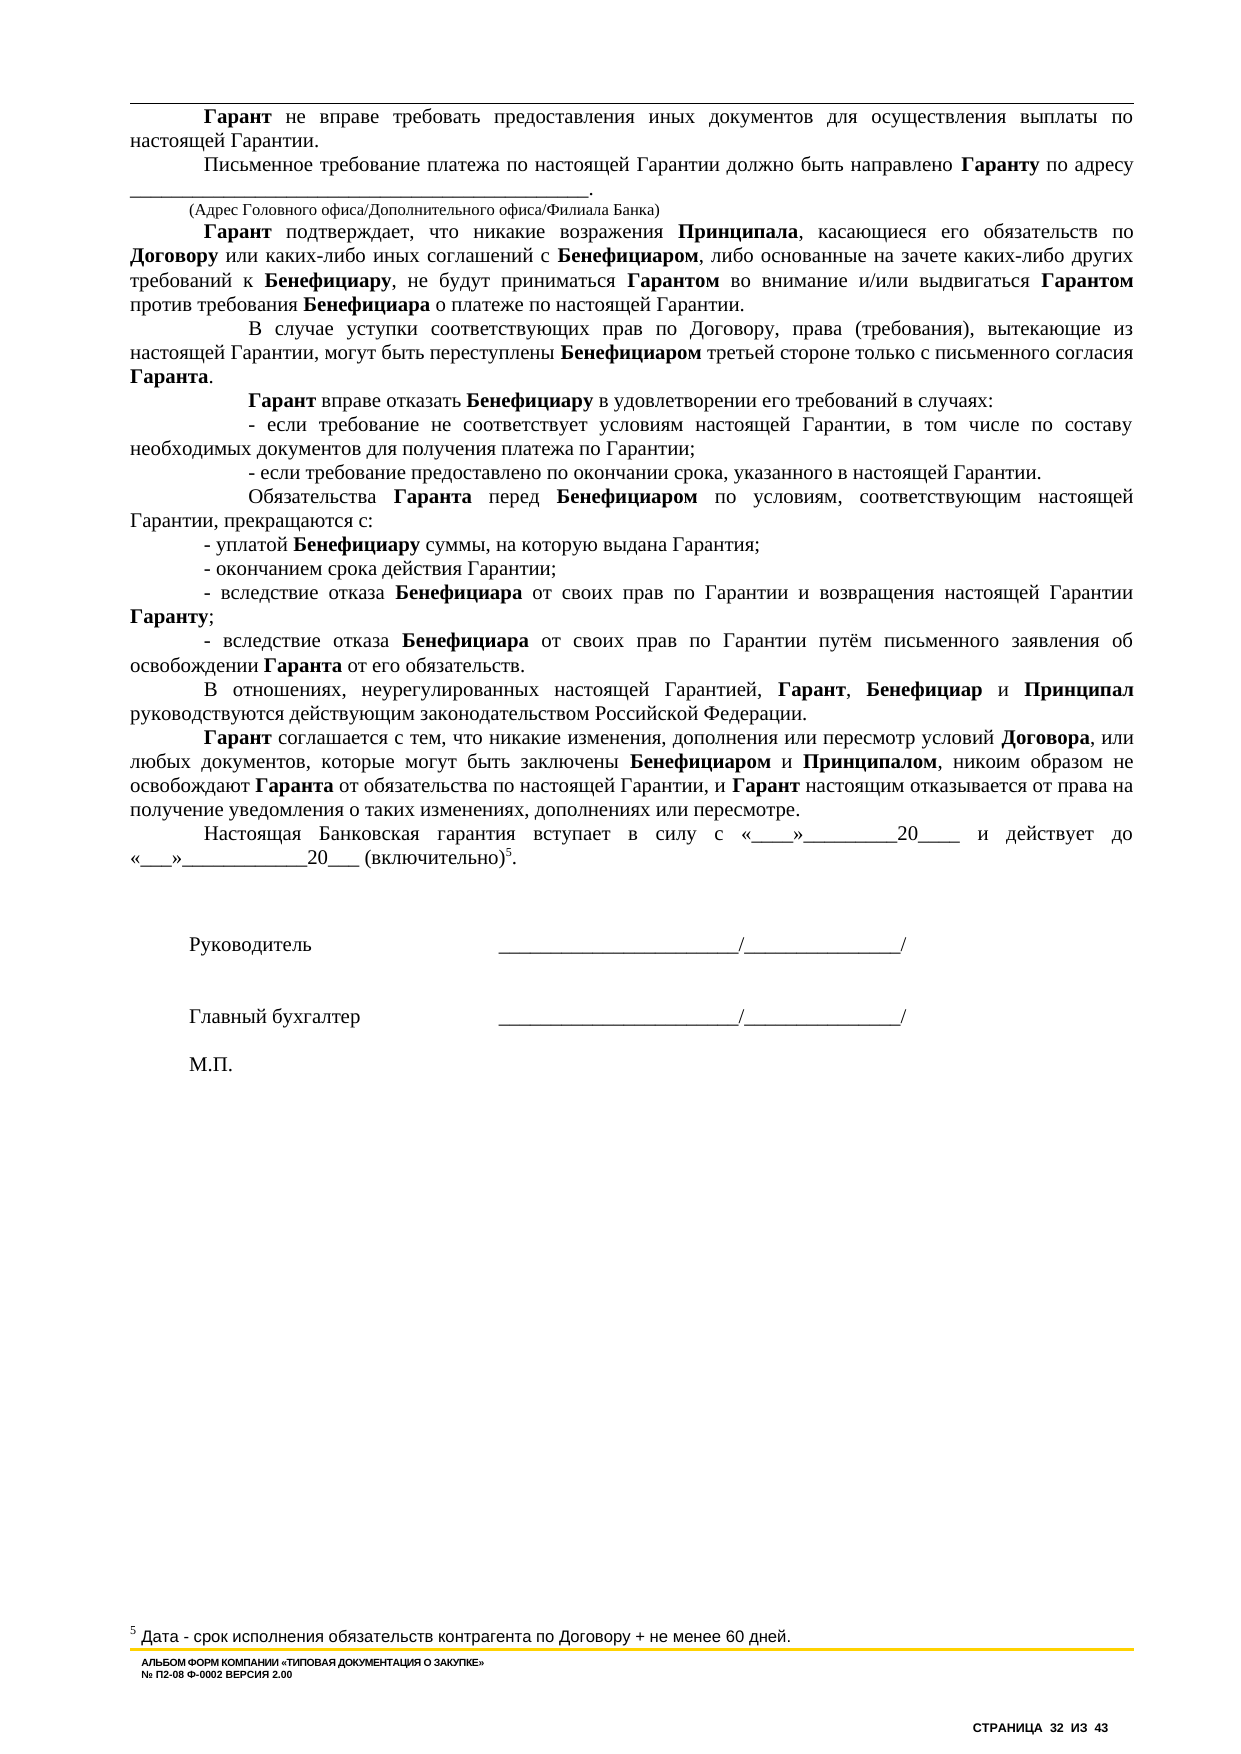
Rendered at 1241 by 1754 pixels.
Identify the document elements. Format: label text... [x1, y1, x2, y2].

text Гарант вправе отказать Бенефициару в удовлетворении его требований в случаях: [130, 388, 1134, 412]
text - окончанием срока действия Гарантии; [130, 556, 1134, 580]
text - если требование предоставлено по окончании срока, указанного в настоящей Гарантии. [130, 460, 1134, 484]
text В случае уступки соответствующих прав по Договору, права (требования), вытекающие из настоящей Гарантии, могут быть переступлены Бенефициаром третьей стороне только с письменного согласия Гаранта. [130, 316, 1134, 388]
text Гарант подтверждает, что никакие возражения Принципала, касающиеся его обязательств по Договору или каких-либо иных соглашений с Бенефициаром, либо основанные на зачете каких-либо других требований к Бенефициару, не будут приниматься Гарантом во внимание и/или выдвигаться Гарантом против требования Бенефициара о платеже по настоящей Гарантии. [130, 219, 1134, 316]
text - если требование не соответствует условиям настоящей Гарантии, в том числе по составу необходимых документов для получения платежа по Гарантии; [130, 412, 1134, 460]
text Гарант соглашается с тем, что никакие изменения, дополнения или пересмотр условий Договора, или любых документов, которые могут быть заключены Бенефициаром и Принципалом, никоим образом не освобождают Гаранта от обязательства по настоящей Гарантии, и Гарант настоящим отказывается от права на получение уведомления о таких изменениях, дополнениях или пересмотре. [130, 725, 1134, 821]
text Руководитель _______________________/_______________/ [130, 931, 1134, 956]
text Настоящая Банковская гарантия вступает в силу с «____»_________20____ и действует до «___»____________20___ (включительно). [130, 821, 1134, 869]
text Обязательства Гаранта перед Бенефициаром по условиям, соответствующим настоящей Гарантии, прекращаются с: [130, 484, 1134, 532]
text В отношениях, неурегулированных настоящей Гарантией, Гарант, Бенефициар и Принципал руководствуются действующим законодательством Российской Федерации. [130, 677, 1134, 725]
text - вследствие отказа Бенефициара от своих прав по Гарантии путём письменного заявления об освобождении Гаранта от его обязательств. [130, 628, 1134, 677]
text - вследствие отказа Бенефициара от своих прав по Гарантии и возвращения настоящей Гарантии Гаранту; [130, 580, 1134, 628]
text Главный бухгалтер _______________________/_______________/ [130, 1004, 1134, 1028]
text - уплатой Бенефициару суммы, на которую выдана Гарантия; [130, 532, 1134, 556]
text (Адрес Головного офиса/Дополнительного офиса/Филиала Банка) [130, 200, 1134, 219]
text Письменное требование платежа по настоящей Гарантии должно быть направлено Гаранту по адресу ____________________________________________. [130, 152, 1134, 200]
text Гарант не вправе требовать предоставления иных документов для осуществления выплаты по настоящей Гарантии. [130, 104, 1134, 152]
text М.П. [130, 1052, 1134, 1076]
